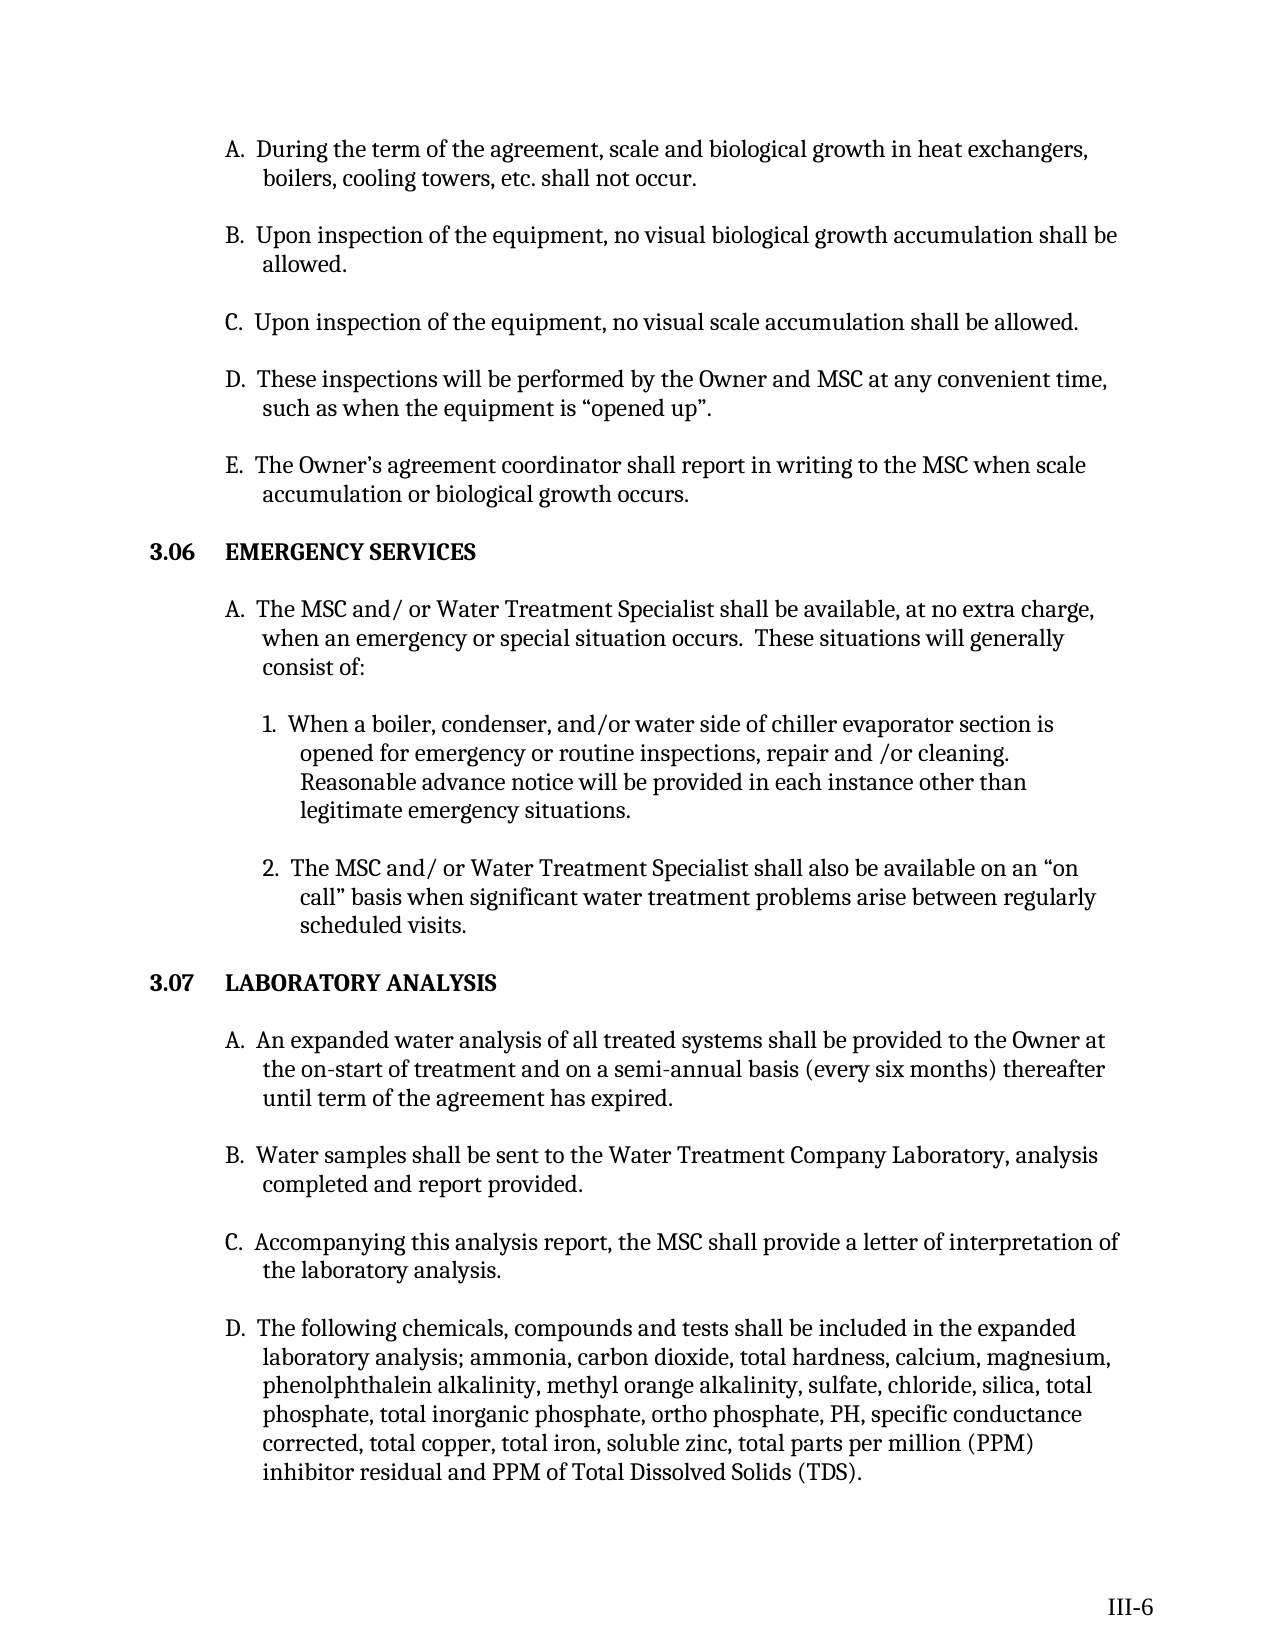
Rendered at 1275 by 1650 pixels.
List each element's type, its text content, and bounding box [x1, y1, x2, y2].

text D. The following chemicals, compounds and tests shall be included in the expanded laboratory analysis; ammonia, carbon dioxide, total hardness, calcium, magnesium, phenolphthalein alkalinity, methyl orange alkalinity, sulfate, chloride, silica, total phosphate, total inorganic phosphate, ortho phosphate, PH, specific conductance corrected, total copper, total iron, soluble zinc, total parts per million (PPM) inhibitor residual and PPM of Total Dissolved Solids (TDS). [225, 1314, 1124, 1486]
text C. Upon inspection of the equipment, no visual scale accumulation shall be allowed. [225, 307, 1124, 336]
text B. Water samples shall be sent to the Water Treatment Company Laboratory, analysis completed and report provided. [225, 1141, 1124, 1199]
text E. The Owner’s agreement coordinator shall report in writing to the MSC when scale accumulation or biological growth occurs. [225, 451, 1124, 509]
text A. The MSC and/ or Water Treatment Specialist shall be available, at no extra charge, when an emergency or special situation occurs. These situations will generally consist of: [225, 595, 1124, 681]
text D. These inspections will be performed by the Owner and MSC at any convenient time, such as when the equipment is “opened up”. [225, 365, 1124, 422]
text 3.07 LABORATORY ANALYSIS [150, 969, 1124, 997]
text 3.06 EMERGENCY SERVICES [150, 537, 1124, 566]
text 1. When a boiler, condenser, and/or water side of chiller evaporator section is opened for emergency or routine inspections, repair and /or cleaning. Reasonable advance notice will be provided in each instance other than legitimate emergency situations. [262, 710, 1124, 825]
text 2. The MSC and/ or Water Treatment Specialist shall also be available on an “on call” basis when significant water treatment problems arise between regularly scheduled visits. [262, 854, 1124, 940]
text A. An expanded water analysis of all treated systems shall be provided to the Owner at the on-start of treatment and on a semi-annual basis (every six months) thereafter until term of the agreement has expired. [225, 1026, 1124, 1112]
text B. Upon inspection of the equipment, no visual biological growth accumulation shall be allowed. [225, 221, 1124, 279]
text C. Accompanying this analysis report, the MSC shall provide a letter of interpretation of the laboratory analysis. [225, 1227, 1124, 1285]
text A. During the term of the agreement, scale and biological growth in heat exchangers, boilers, cooling towers, etc. shall not occur. [225, 135, 1124, 192]
